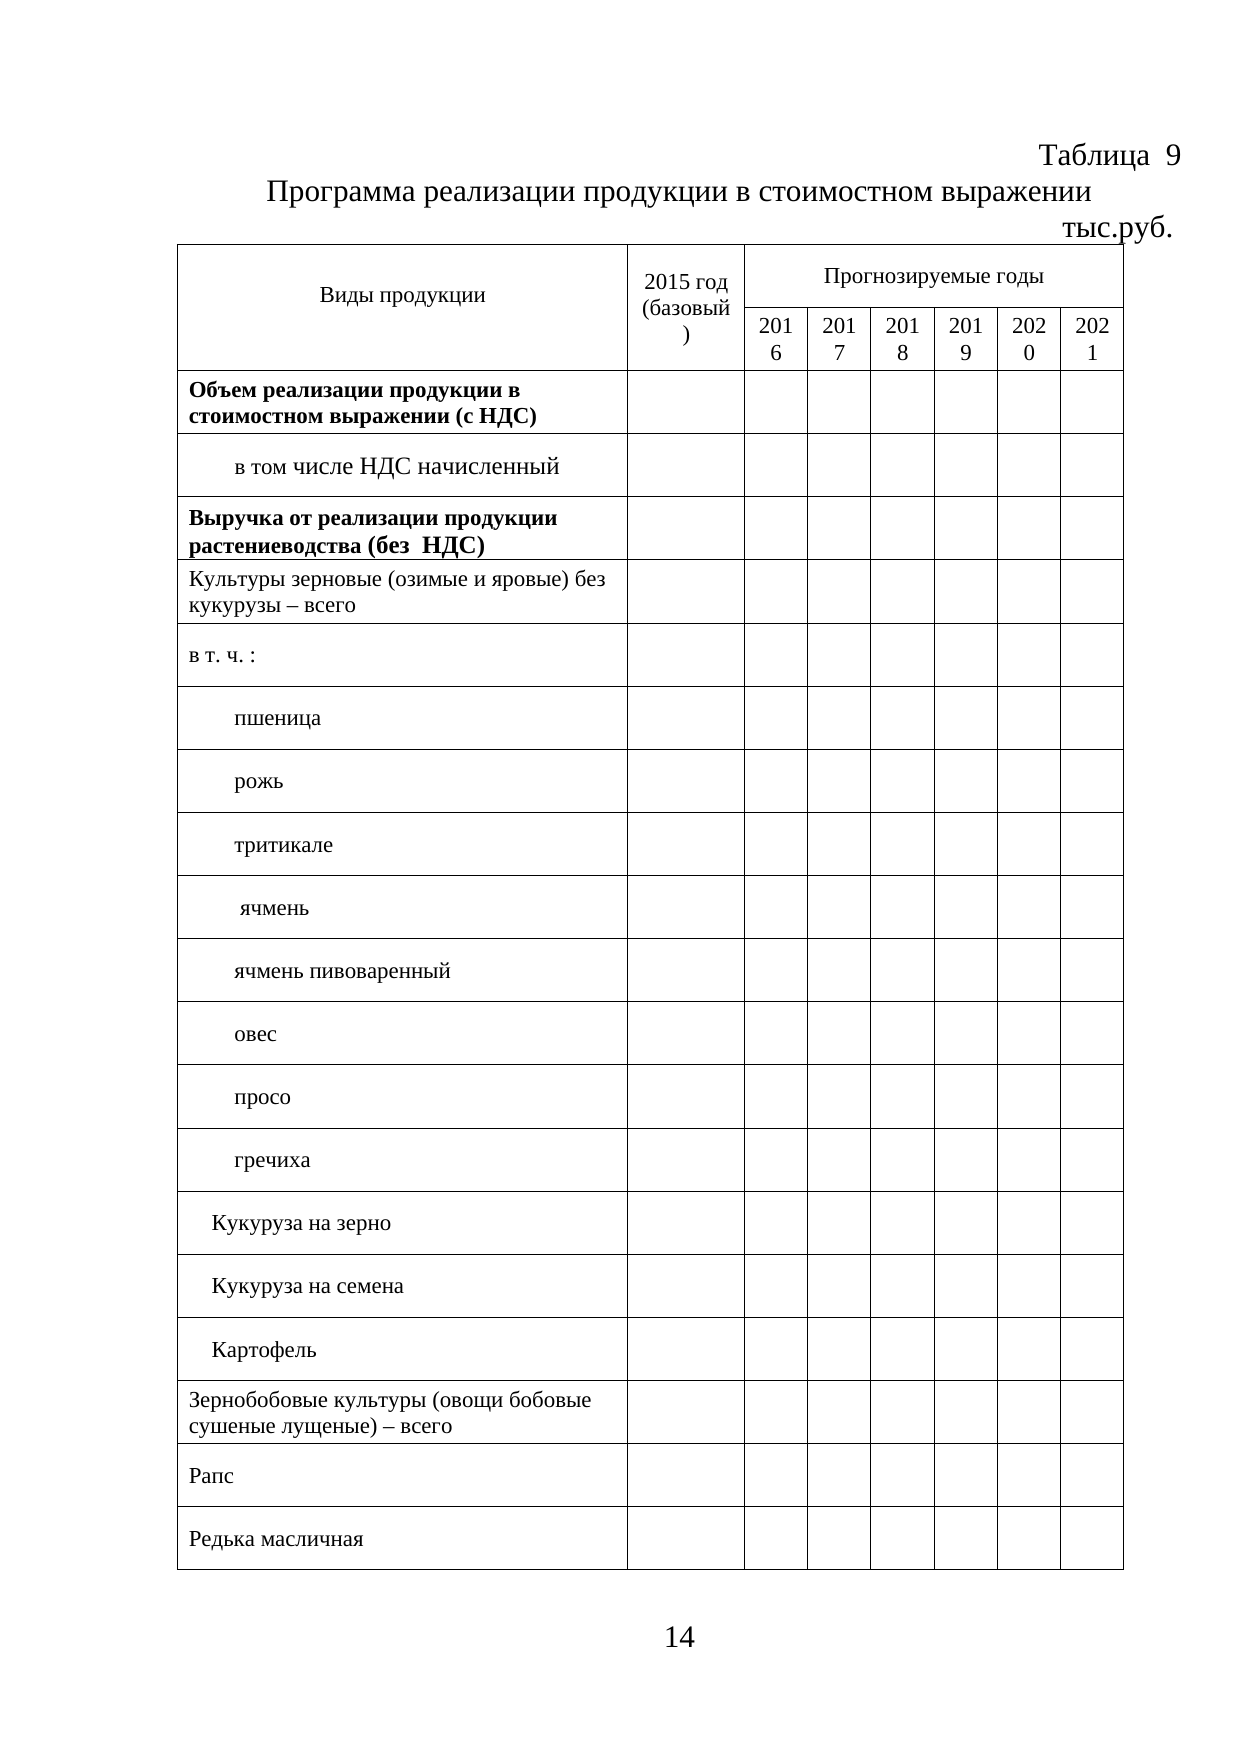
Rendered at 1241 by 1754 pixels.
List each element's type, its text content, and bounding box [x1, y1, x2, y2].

table_cell [871, 497, 934, 559]
table_header 2015 год (базовый) [628, 245, 744, 370]
table_cell [745, 1318, 807, 1380]
table_cell [628, 687, 744, 749]
table_cell [745, 813, 807, 875]
table_cell [808, 434, 870, 496]
table_cell [998, 1507, 1060, 1569]
table_cell [1061, 1192, 1123, 1254]
table_cell тритикале [178, 813, 627, 875]
table_cell пшеница [178, 687, 627, 749]
table_cell [808, 750, 870, 812]
table_cell [871, 371, 934, 433]
table_cell [935, 371, 997, 433]
table_cell [628, 434, 744, 496]
table_cell [871, 624, 934, 686]
table_cell [871, 434, 934, 496]
table_cell [871, 560, 934, 622]
table_cell [745, 560, 807, 622]
table_header Прогнозируемые годы [745, 245, 1123, 307]
table_cell [1061, 1318, 1123, 1380]
table_cell ячмень [178, 876, 627, 938]
table_cell [1061, 939, 1123, 1001]
table_cell [1061, 371, 1123, 433]
table_cell [1061, 1129, 1123, 1191]
table_cell [745, 1507, 807, 1569]
table_cell [1061, 813, 1123, 875]
table_cell [745, 371, 807, 433]
table_cell рожь [178, 750, 627, 812]
table_cell Редька масличная [178, 1507, 627, 1569]
table_cell [745, 1129, 807, 1191]
table_cell [628, 1129, 744, 1191]
table_cell в том числе НДС начисленный [178, 434, 627, 496]
table_cell [998, 1002, 1060, 1064]
table_cell [1061, 1255, 1123, 1317]
table_cell овес [178, 1002, 627, 1064]
table_cell [628, 750, 744, 812]
table_cell [998, 750, 1060, 812]
table_cell [871, 939, 934, 1001]
table_cell [745, 1065, 807, 1127]
table_cell в т. ч. : [178, 624, 627, 686]
table_cell ячмень пивоваренный [178, 939, 627, 1001]
table_cell [998, 1381, 1060, 1443]
table_cell [935, 1065, 997, 1127]
table_cell [628, 371, 744, 433]
table_cell [745, 434, 807, 496]
table_cell [871, 876, 934, 938]
table_cell [935, 750, 997, 812]
table_cell [1061, 687, 1123, 749]
table_cell Рапс [178, 1444, 627, 1506]
table_cell [808, 939, 870, 1001]
table_cell [998, 624, 1060, 686]
table_cell [935, 687, 997, 749]
table_cell [745, 876, 807, 938]
table_cell [628, 1381, 744, 1443]
table_cell Картофель [178, 1318, 627, 1380]
table_cell [808, 1065, 870, 1127]
table_cell [745, 1381, 807, 1443]
table_cell 2016 [745, 308, 807, 370]
table_cell [935, 939, 997, 1001]
table_cell [998, 1129, 1060, 1191]
table_cell [745, 1002, 807, 1064]
table_cell [998, 1192, 1060, 1254]
table_cell [871, 1192, 934, 1254]
table_cell 2021 [1061, 308, 1123, 370]
table_cell [1061, 1507, 1123, 1569]
table_cell [998, 434, 1060, 496]
table_cell [745, 1255, 807, 1317]
table_cell [628, 813, 744, 875]
table_cell [998, 560, 1060, 622]
table_cell 2019 [935, 308, 997, 370]
table_cell [935, 813, 997, 875]
table_cell Объем реализации продукции в стоимостном выражении (с НДС) [178, 371, 627, 433]
table_cell [935, 1318, 997, 1380]
table_cell [998, 1444, 1060, 1506]
table_cell [935, 1381, 997, 1443]
table_cell [808, 624, 870, 686]
table_cell [871, 687, 934, 749]
table_cell [1061, 1002, 1123, 1064]
table_cell [871, 1002, 934, 1064]
table_cell [745, 624, 807, 686]
table_cell [808, 876, 870, 938]
table_cell 2017 [808, 308, 870, 370]
table_cell 2018 [871, 308, 934, 370]
table_cell [628, 560, 744, 622]
table_cell [1061, 434, 1123, 496]
table_cell [871, 1065, 934, 1127]
table_cell [998, 497, 1060, 559]
table_cell [808, 1192, 870, 1254]
table_cell [628, 497, 744, 559]
table_cell [998, 687, 1060, 749]
table_cell [871, 1318, 934, 1380]
table_cell [628, 1002, 744, 1064]
table_cell Культуры зерновые (озимые и яровые) без кукурузы – всего [178, 560, 627, 622]
table_cell [871, 1381, 934, 1443]
table_cell [1061, 750, 1123, 812]
text Таблица 9 [177, 136, 1181, 172]
table_cell [1061, 1444, 1123, 1506]
table_cell [871, 1444, 934, 1506]
table_cell [745, 750, 807, 812]
table_cell [808, 371, 870, 433]
table_cell [745, 497, 807, 559]
table_cell [935, 1255, 997, 1317]
table_cell [935, 1507, 997, 1569]
table_cell [628, 1065, 744, 1127]
table_cell [871, 1255, 934, 1317]
table_cell просо [178, 1065, 627, 1127]
table_cell [998, 876, 1060, 938]
table_cell [628, 1444, 744, 1506]
table_cell [935, 1002, 997, 1064]
table_cell гречиха [178, 1129, 627, 1191]
table_cell [998, 939, 1060, 1001]
table_cell [628, 876, 744, 938]
table_cell [1061, 1381, 1123, 1443]
table_cell [808, 1381, 870, 1443]
table_cell [808, 813, 870, 875]
table_cell [745, 687, 807, 749]
table_cell [1061, 1065, 1123, 1127]
table_cell [1061, 497, 1123, 559]
table_cell [935, 624, 997, 686]
table_cell [808, 1129, 870, 1191]
table_cell [745, 939, 807, 1001]
table_cell [628, 1318, 744, 1380]
table_cell [628, 1255, 744, 1317]
table_cell 2020 [998, 308, 1060, 370]
table_cell [808, 1002, 870, 1064]
table_cell [745, 1192, 807, 1254]
table_cell [808, 687, 870, 749]
table_cell [935, 560, 997, 622]
text Программа реализации продукции в стоимостном выражении [177, 172, 1181, 208]
table_cell Выручка от реализации продукции растениеводства (без НДС) [178, 497, 627, 559]
table_cell Зернобобовые культуры (овощи бобовые сушеные лущеные) – всего [178, 1381, 627, 1443]
table_cell [808, 1507, 870, 1569]
table_cell [935, 434, 997, 496]
table_cell [935, 497, 997, 559]
table_cell [808, 1255, 870, 1317]
table_cell [628, 624, 744, 686]
table_cell [745, 1444, 807, 1506]
table_cell [1061, 876, 1123, 938]
table_cell [998, 371, 1060, 433]
table_cell [628, 939, 744, 1001]
table_cell [871, 1507, 934, 1569]
table_cell [998, 1065, 1060, 1127]
table_cell [998, 1255, 1060, 1317]
table_cell [1061, 624, 1123, 686]
table_cell [808, 497, 870, 559]
text тыс.руб. [177, 208, 1181, 244]
table_cell Кукуруза на зерно [178, 1192, 627, 1254]
table_cell [871, 750, 934, 812]
table_cell [808, 560, 870, 622]
table_cell [935, 1444, 997, 1506]
table_cell [871, 813, 934, 875]
table_cell [808, 1318, 870, 1380]
table_cell [871, 1129, 934, 1191]
table_cell Кукуруза на семена [178, 1255, 627, 1317]
table_header Виды продукции [178, 245, 627, 370]
table_cell [628, 1192, 744, 1254]
table_cell [628, 1507, 744, 1569]
table_cell [808, 1444, 870, 1506]
table_cell [998, 813, 1060, 875]
table_cell [1061, 560, 1123, 622]
table_cell [935, 1129, 997, 1191]
table_cell [998, 1318, 1060, 1380]
table_cell [935, 876, 997, 938]
table_cell [935, 1192, 997, 1254]
